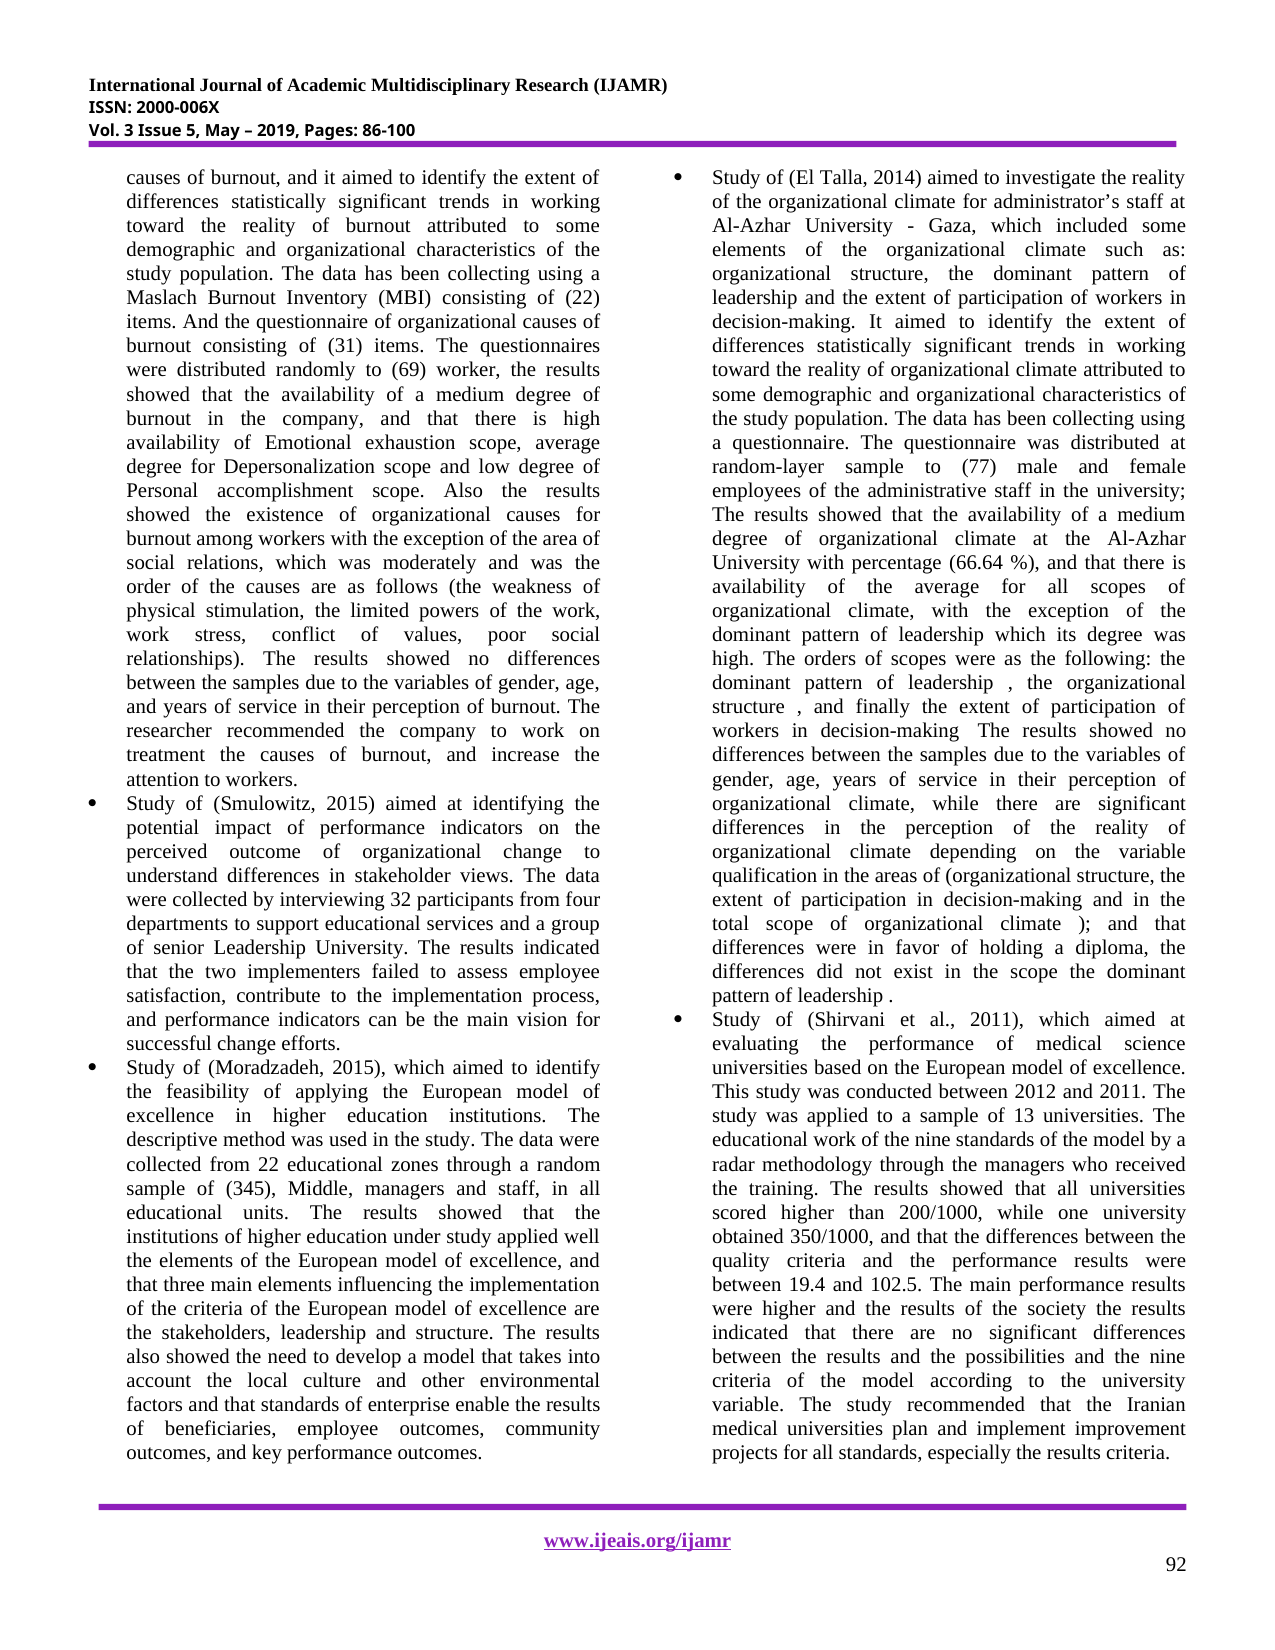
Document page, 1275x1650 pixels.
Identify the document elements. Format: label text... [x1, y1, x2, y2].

list Study of (Shirvani et al., 2011), which aimed at evaluating the performance of medical science universities based on the European model of excellence. This study was conducted between 2012 and 2011. The study was applied to a sample of 13 universities. The educational work of the nine standards of the model by a radar methodology through the managers who received the training. The results showed that all universities scored higher than 200/1000, while one university obtained 350/1000, and that the differences between the quality criteria and the performance results were between 19.4 and 102.5. The main performance results were higher and the results of the society the results indicated that there are no significant differences between the results and the possibilities and the nine criteria of the model according to the university variable. The study recommended that the Iranian medical universities plan and implement improvement projects for all standards, especially the results criteria. [674, 1007, 1186, 1464]
list Study of (Smulowitz, 2015) aimed at identifying the potential impact of performance indicators on the perceived outcome of organizational change to understand differences in stakeholder views. The data were collected by interviewing 32 participants from four departments to support educational services and a group of senior Leadership University. The results indicated that the two implementers failed to assess employee satisfaction, contribute to the implementation process, and performance indicators can be the main vision for successful change efforts. [89, 791, 601, 1055]
list Study of (Moradzadeh, 2015), which aimed to identify the feasibility of applying the European model of excellence in higher education institutions. The descriptive method was used in the study. The data were collected from 22 educational zones through a random sample of (345), Middle, managers and staff, in all educational units. The results showed that the institutions of higher education under study applied well the elements of the European model of excellence, and that three main elements influencing the implementation of the criteria of the European model of excellence are the stakeholders, leadership and structure. The results also showed the need to develop a model that takes into account the local culture and other environmental factors and that standards of enterprise enable the results of beneficiaries, employee outcomes, community outcomes, and key performance outcomes. [89, 1055, 601, 1464]
list Study of (El Talla, 2014) aimed to investigate the reality of the organizational climate for administrator’s staff at Al-Azhar University - Gaza, which included some elements of the organizational climate such as: organizational structure, the dominant pattern of leadership and the extent of participation of workers in decision-making. It aimed to identify the extent of differences statistically significant trends in working toward the reality of organizational climate attributed to some demographic and organizational characteristics of the study population. The data has been collecting using a questionnaire. The questionnaire was distributed at random-layer sample to (77) male and female employees of the administrative staff in the university; The results showed that the availability of a medium degree of organizational climate at the Al-Azhar University with percentage (66.64 %), and that there is availability of the average for all scopes of organizational climate, with the exception of the dominant pattern of leadership which its degree was high. The orders of scopes were as the following: the dominant pattern of leadership , the organizational structure , and finally the extent of participation of workers in decision-making The results showed no differences between the samples due to the variables of gender, age, years of service in their perception of organizational climate, while there are significant differences in the perception of the reality of organizational climate depending on the variable qualification in the areas of (organizational structure, the extent of participation in decision-making and in the total scope of organizational climate ); and that differences were in favor of holding a diploma, the differences did not exist in the scope the dominant pattern of leadership . [674, 165, 1186, 1007]
